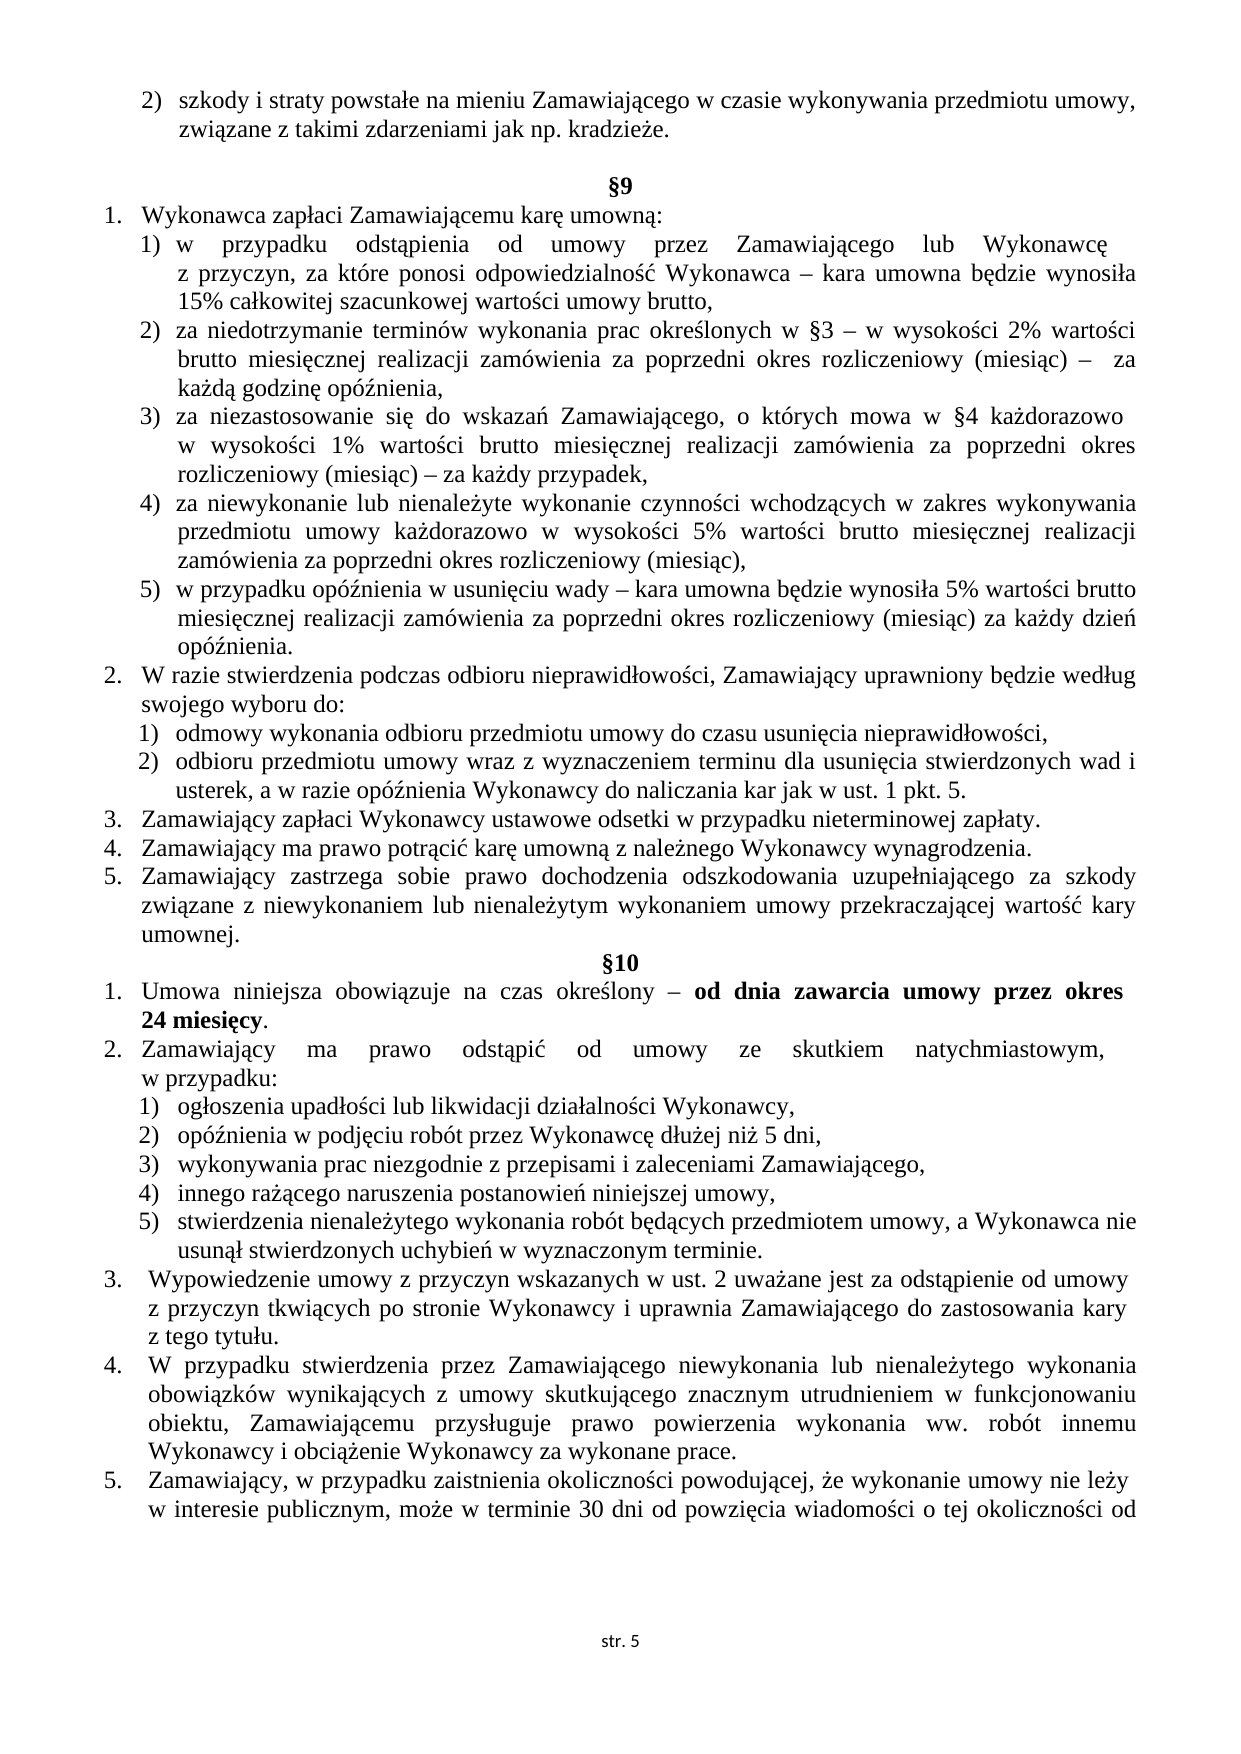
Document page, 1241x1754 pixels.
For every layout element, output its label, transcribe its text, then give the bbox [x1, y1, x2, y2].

list Zamawiający ma prawo potrącić karę umowną z należnego Wykonawcy wynagrodzenia. [103, 833, 1137, 861]
list Wypowiedzenie umowy z przyczyn wskazanych w ust. 2 uważane jest za odstąpienie od umowy z przyczyn tkwiących po stronie Wykonawcy i uprawnia Zamawiającego do zastosowania kary z tego tytułu. [103, 1264, 1137, 1350]
list stwierdzenia nienależytego wykonania robót będących przedmiotem umowy, a Wykonawca nie usunął stwierdzonych uchybień w wyznaczonym terminie. [138, 1206, 1137, 1264]
list za niezastosowanie się do wskazań Zamawiającego, o których mowa w §4 każdorazowo w wysokości 1% wartości brutto miesięcznej realizacji zamówienia za poprzedni okres rozliczeniowy (miesiąc) – za każdy przypadek, [139, 401, 1137, 488]
list w przypadku odstąpienia od umowy przez Zamawiającego lub Wykonawcę z przyczyn, za które ponosi odpowiedzialność Wykonawca – kara umowna będzie wynosiła 15% całkowitej szacunkowej wartości umowy brutto, [139, 229, 1137, 315]
list odbioru przedmiotu umowy wraz z wyznaczeniem terminu dla usunięcia stwierdzonych wad i usterek, a w razie opóźnienia Wykonawcy do naliczania kar jak w ust. 1 pkt. 5. [138, 746, 1137, 804]
text §9 [103, 171, 1137, 200]
list Zamawiający zapłaci Wykonawcy ustawowe odsetki w przypadku nieterminowej zapłaty. [103, 804, 1137, 833]
list wykonywania prac niezgodnie z przepisami i zaleceniami Zamawiającego, [138, 1149, 1137, 1178]
list szkody i straty powstałe na mieniu Zamawiającego w czasie wykonywania przedmiotu umowy, związane z takimi zdarzeniami jak np. kradzieże. [141, 85, 1137, 143]
list za niewykonanie lub nienależyte wykonanie czynności wchodzących w zakres wykonywania przedmiotu umowy każdorazowo w wysokości 5% wartości brutto miesięcznej realizacji zamówienia za poprzedni okres rozliczeniowy (miesiąc), [139, 488, 1137, 574]
list opóźnienia w podjęciu robót przez Wykonawcę dłużej niż 5 dni, [138, 1120, 1137, 1149]
list Wykonawca zapłaci Zamawiającemu karę umowną: [103, 200, 1137, 229]
list ogłoszenia upadłości lub likwidacji działalności Wykonawcy, [138, 1091, 1137, 1120]
list za niedotrzymanie terminów wykonania prac określonych w §3 – w wysokości 2% wartości brutto miesięcznej realizacji zamówienia za poprzedni okres rozliczeniowy (miesiąc) – za każdą godzinę opóźnienia, [139, 315, 1137, 401]
list W razie stwierdzenia podczas odbioru nieprawidłowości, Zamawiający uprawniony będzie według swojego wyboru do: [103, 660, 1137, 718]
list w przypadku opóźnienia w usunięciu wady – kara umowna będzie wynosiła 5% wartości brutto miesięcznej realizacji zamówienia za poprzedni okres rozliczeniowy (miesiąc) za każdy dzień opóźnienia. [139, 574, 1137, 660]
text §10 [103, 948, 1137, 976]
list Zamawiający ma prawo odstąpić od umowy ze skutkiem natychmiastowym, w przypadku: [103, 1034, 1137, 1091]
list W przypadku stwierdzenia przez Zamawiającego niewykonania lub nienależytego wykonania obowiązków wynikających z umowy skutkującego znacznym utrudnieniem w funkcjonowaniu obiektu, Zamawiającemu przysługuje prawo powierzenia wykonania ww. robót innemu Wykonawcy i obciążenie Wykonawcy za wykonane prace. [103, 1350, 1137, 1465]
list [103, 1465, 1137, 1523]
list Zamawiający zastrzega sobie prawo dochodzenia odszkodowania uzupełniającego za szkody związane z niewykonaniem lub nienależytym wykonaniem umowy przekraczającej wartość kary umownej. [103, 861, 1137, 948]
list Umowa niniejsza obowiązuje na czas określony – od dnia zawarcia umowy przez okres 24 miesięcy. [103, 976, 1137, 1034]
list innego rażącego naruszenia postanowień niniejszej umowy, [138, 1178, 1137, 1206]
list odmowy wykonania odbioru przedmiotu umowy do czasu usunięcia nieprawidłowości, [138, 718, 1137, 746]
